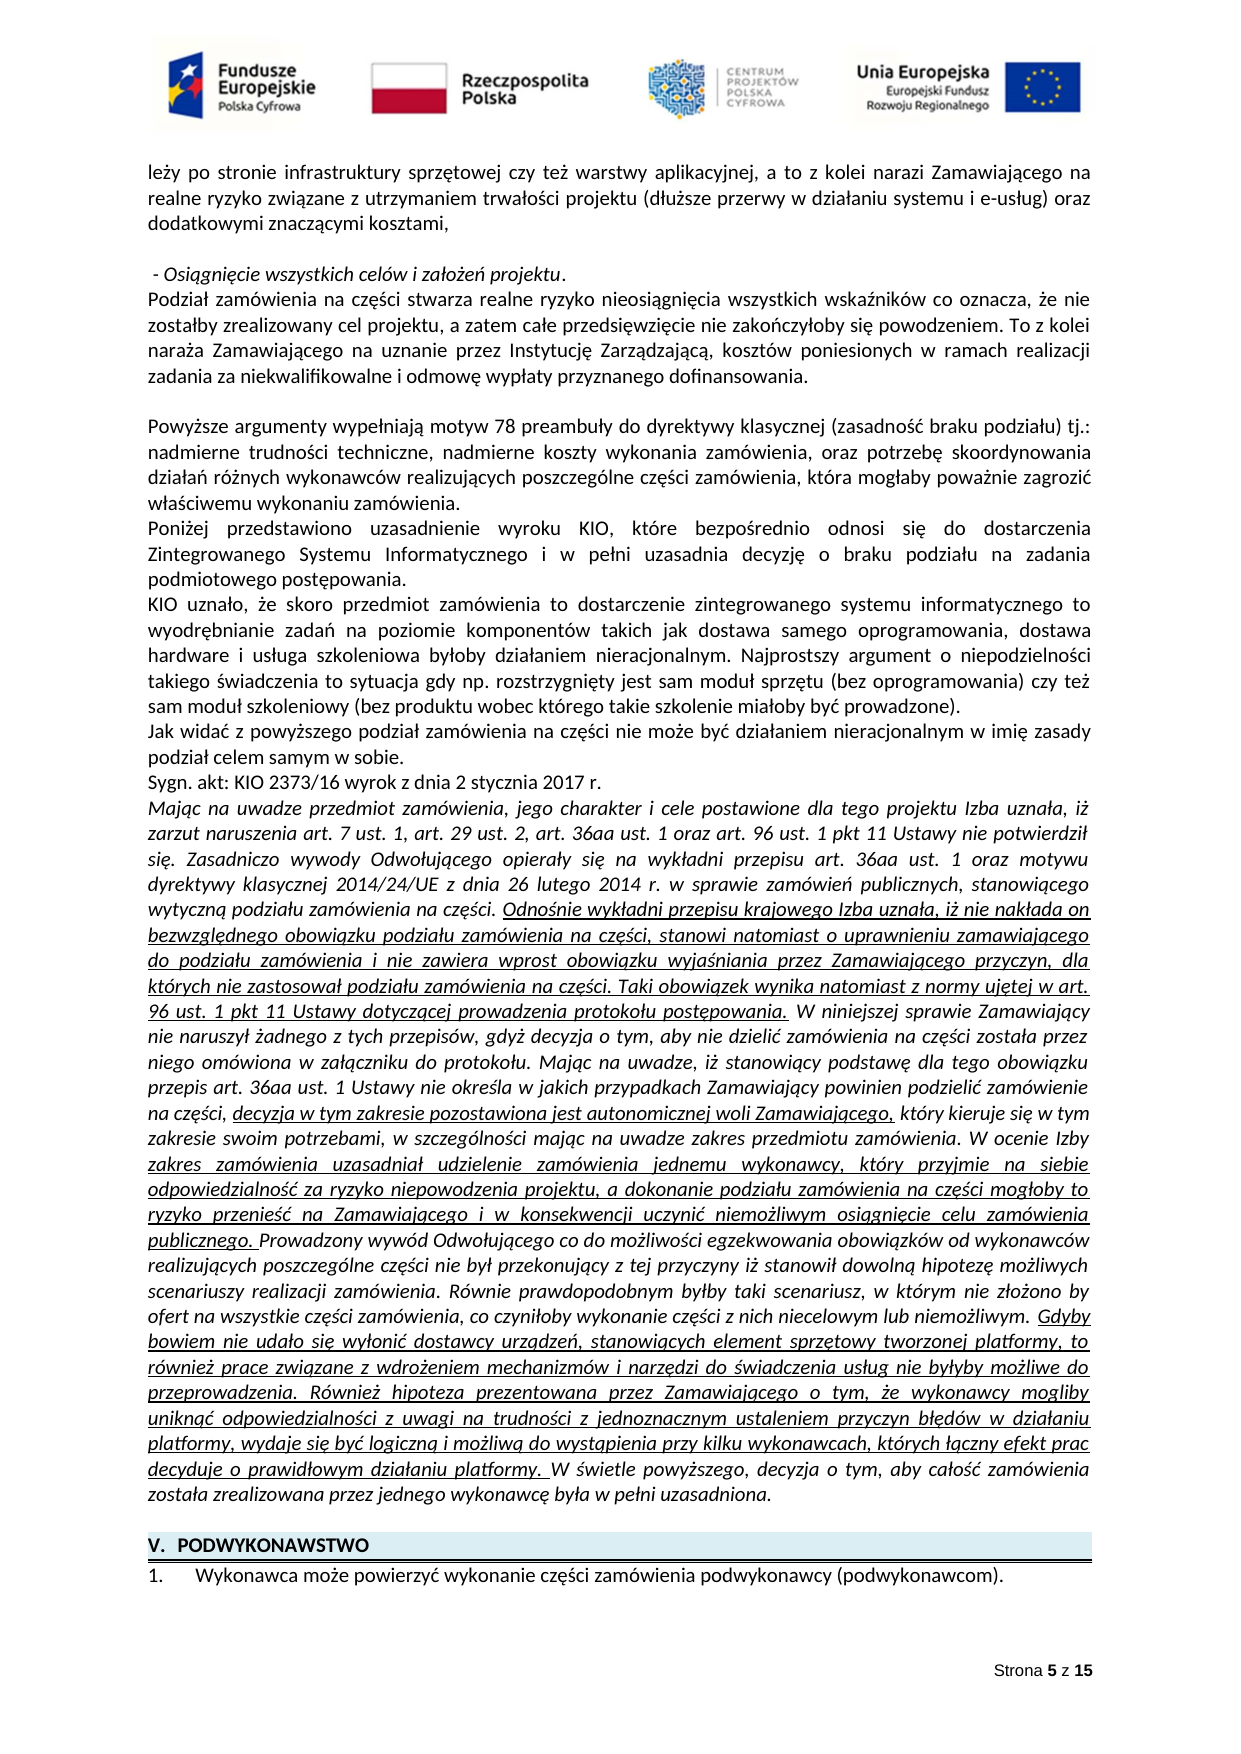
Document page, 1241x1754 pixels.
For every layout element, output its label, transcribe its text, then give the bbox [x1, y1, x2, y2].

list Mając na uwadze przedmiot zamówienia, jego charakter i cele postawione dla tego projektu Izba uznała, iż zarzut naruszenia art. 7 ust. 1, art. 29 ust. 2, art. 36aa ust. 1 oraz art. 96 ust. 1 pkt 11 Ustawy nie potwierdził się. Zasadniczo wywody Odwołującego opierały się na wykładni przepisu art. 36aa ust. 1 oraz motywu dyrektywy klasycznej 2014/24/UE z dnia 26 lutego 2014 r. w sprawie zamówień publicznych, stanowiącego wytyczną podziału zamówienia na części. Odnośnie wykładni przepisu krajowego Izba uznała, iż nie nakłada on bezwzględnego obowiązku podziału zamówienia na części, stanowi natomiast o uprawnieniu zamawiającego do podziału zamówienia i nie zawiera wprost obowiązku wyjaśniania przez Zamawiającego przyczyn, dla których nie zastosował podziału zamówienia na części. Taki obowiązek wynika natomiast z normy ujętej w art. 96 ust. 1 pkt 11 Ustawy dotyczącej prowadzenia protokołu postępowania. W niniejszej sprawie Zamawiający nie naruszył żadnego z tych przepisów, gdyż decyzja o tym, aby nie dzielić zamówienia na części została przez niego omówiona w załączniku do protokołu. Mając na uwadze, iż stanowiący podstawę dla tego obowiązku przepis art. 36aa ust. 1 Ustawy nie określa w jakich przypadkach Zamawiający powinien podzielić zamówienie na części, decyzja w tym zakresie pozostawiona jest autonomicznej woli Zamawiającego, który kieruje się w tym zakresie swoim potrzebami, w szczególności mając na uwadze zakres przedmiotu zamówienia. W ocenie Izby zakres zamówienia uzasadniał udzielenie zamówienia jednemu wykonawcy, który przyjmie na siebie odpowiedzialność za ryzyko niepowodzenia projektu, a dokonanie podziału zamówienia na części mogłoby to ryzyko przenieść na Zamawiającego i w konsekwencji uczynić niemożliwym osiągnięcie celu zamówienia publicznego. Prowadzony wywód Odwołującego co do możliwości egzekwowania obowiązków od wykonawców realizujących poszczególne części nie był przekonujący z tej przyczyny iż stanowił dowolną hipotezę możliwych scenariuszy realizacji zamówienia. Równie prawdopodobnym byłby taki scenariusz, w którym nie złożono by ofert na wszystkie części zamówienia, co czyniłoby wykonanie części z nich niecelowym lub niemożliwym. Gdyby bowiem nie udało się wyłonić dostawcy urządzeń, stanowiących element sprzętowy tworzonej platformy, to również prace związane z wdrożeniem mechanizmów i narzędzi do świadczenia usług nie byłyby możliwe do przeprowadzenia. Również hipoteza prezentowana przez Zamawiającego o tym, że wykonawcy mogliby uniknąć odpowiedzialności z uwagi na trudności z jednoznacznym ustaleniem przyczyn błędów w działaniu platformy, wydaje się być logiczną i możliwą do wystąpienia przy kilku wykonawcach, których łączny efekt prac decyduje o prawidłowym działaniu platformy. W świetle powyższego, decyzja o tym, aby całość zamówienia została zrealizowana przez jednego wykonawcę była w pełni uzasadniona. [148, 795, 1092, 1507]
list PODWYKONAWSTWO [148, 1532, 1092, 1559]
list Poniżej przedstawiono uzasadnienie wyroku KIO, które bezpośrednio odnosi się do dostarczenia Zintegrowanego Systemu Informatycznego i w pełni uzasadnia decyzję o braku podziału na zadania podmiotowego postępowania. [148, 515, 1092, 592]
list KIO uznało, że skoro przedmiot zamówienia to dostarczenie zintegrowanego systemu informatycznego to wyodrębnianie zadań na poziomie komponentów takich jak dostawa samego oprogramowania, dostawa hardware i usługa szkoleniowa byłoby działaniem nieracjonalnym. Najprostszy argument o niepodzielności takiego świadczenia to sytuacja gdy np. rozstrzygnięty jest sam moduł sprzętu (bez oprogramowania) czy też sam moduł szkoleniowy (bez produktu wobec którego takie szkolenie miałoby być prowadzone). [148, 592, 1092, 719]
list Podział zamówienia na części stwarza realne ryzyko nieosiągnięcia wszystkich wskaźników co oznacza, że nie zostałby zrealizowany cel projektu, a zatem całe przedsięwzięcie nie zakończyłoby się powodzeniem. To z kolei naraża Zamawiającego na uznanie przez Instytucję Zarządzającą, kosztów poniesionych w ramach realizacji zadania za niekwalifikowalne i odmowę wypłaty przyznanego dofinansowania. [148, 287, 1092, 388]
list Wykonawca może powierzyć wykonanie części zamówienia podwykonawcy (podwykonawcom). [148, 1563, 1092, 1588]
list - Osiągnięcie wszystkich celów i założeń projektu. [148, 261, 1092, 287]
list Sygn. akt: KIO 2373/16 wyrok z dnia 2 stycznia 2017 r. [148, 769, 1092, 795]
list Powyższe argumenty wypełniają motyw 78 preambuły do dyrektywy klasycznej (zasadność braku podziału) tj.: nadmierne trudności techniczne, nadmierne koszty wykonania zamówienia, oraz potrzebę skoordynowania działań różnych wykonawców realizujących poszczególne części zamówienia, która mogłaby poważnie zagrozić właściwemu wykonaniu zamówienia. [148, 414, 1092, 515]
list Jak widać z powyższego podział zamówienia na części nie może być działaniem nieracjonalnym w imię zasady podział celem samym w sobie. [148, 719, 1092, 769]
picture [152, 34, 1097, 142]
